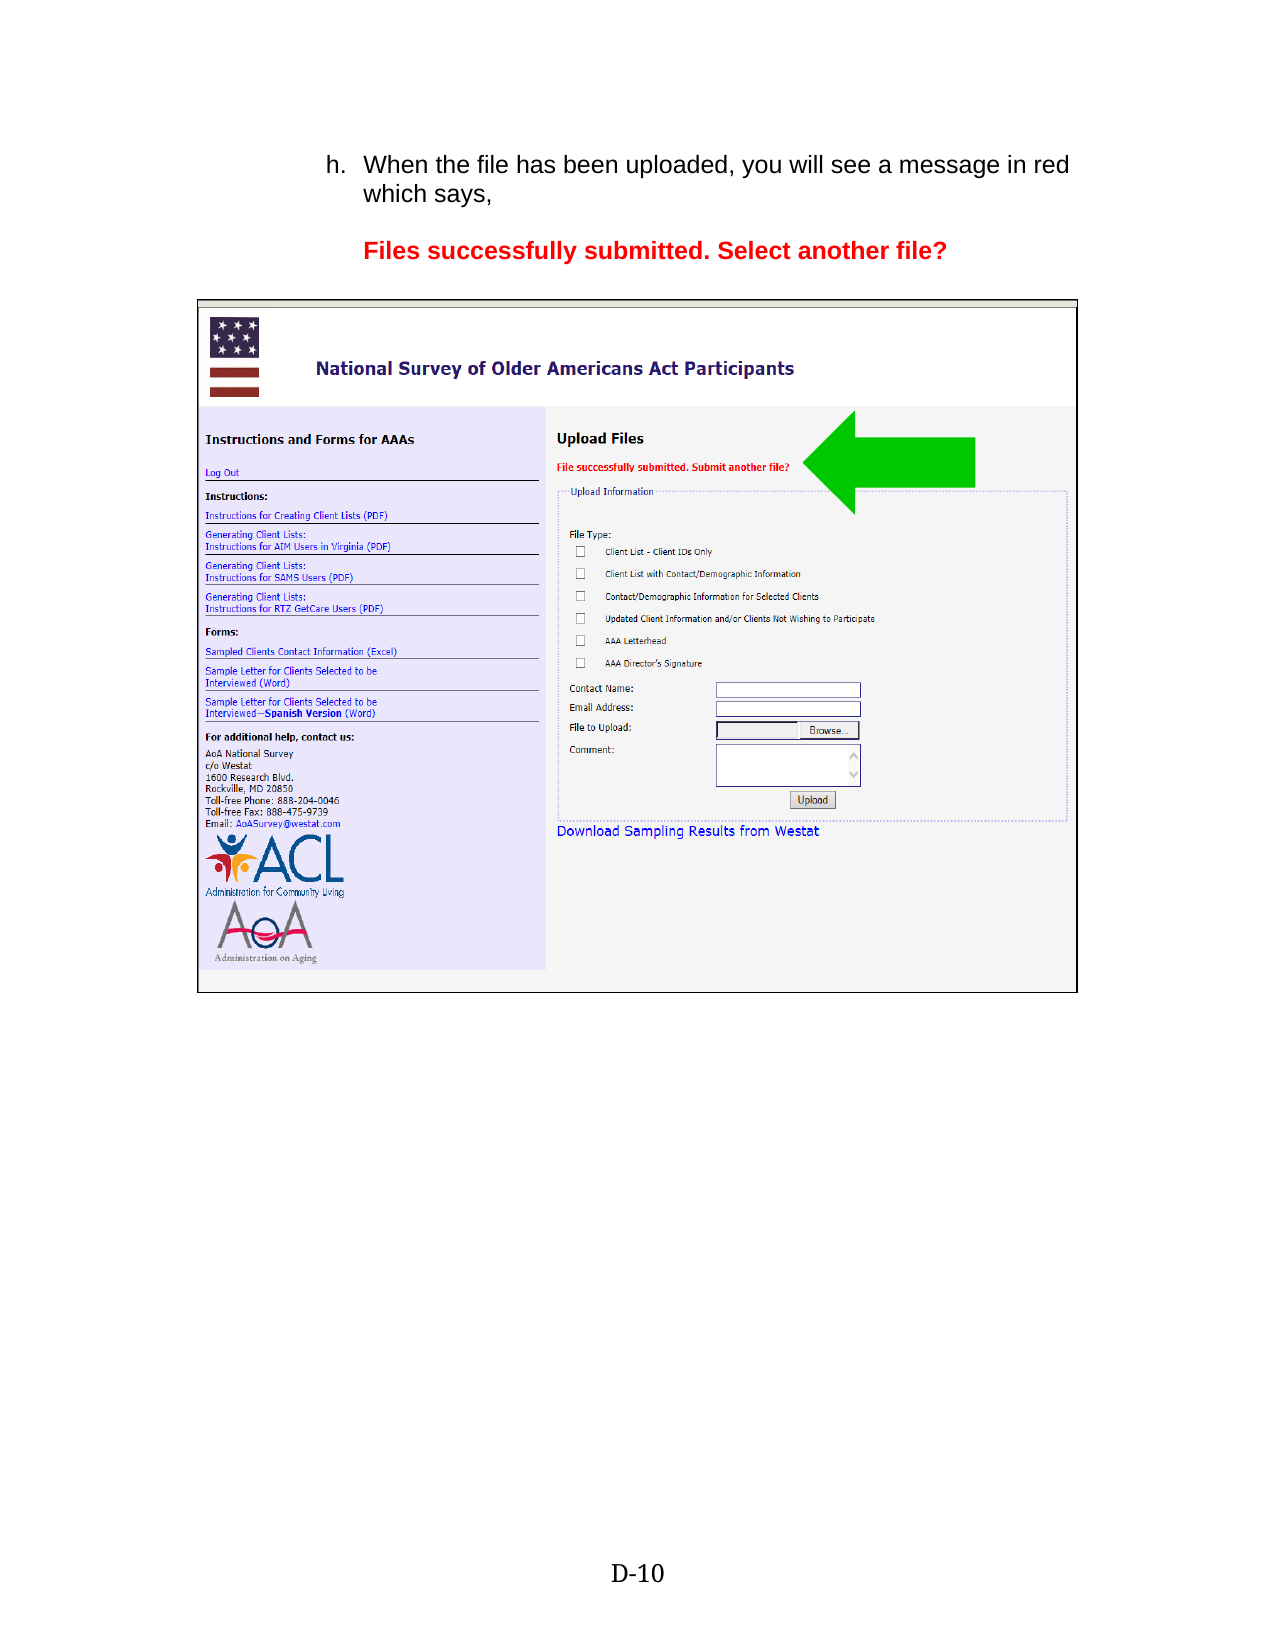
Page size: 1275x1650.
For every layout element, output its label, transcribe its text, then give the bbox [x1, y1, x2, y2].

text Files successfully submitted. Select another file? [363, 236, 1137, 265]
list When the file has been uploaded, you will see a message in red which says, [326, 150, 1137, 207]
picture [198, 300, 1077, 992]
